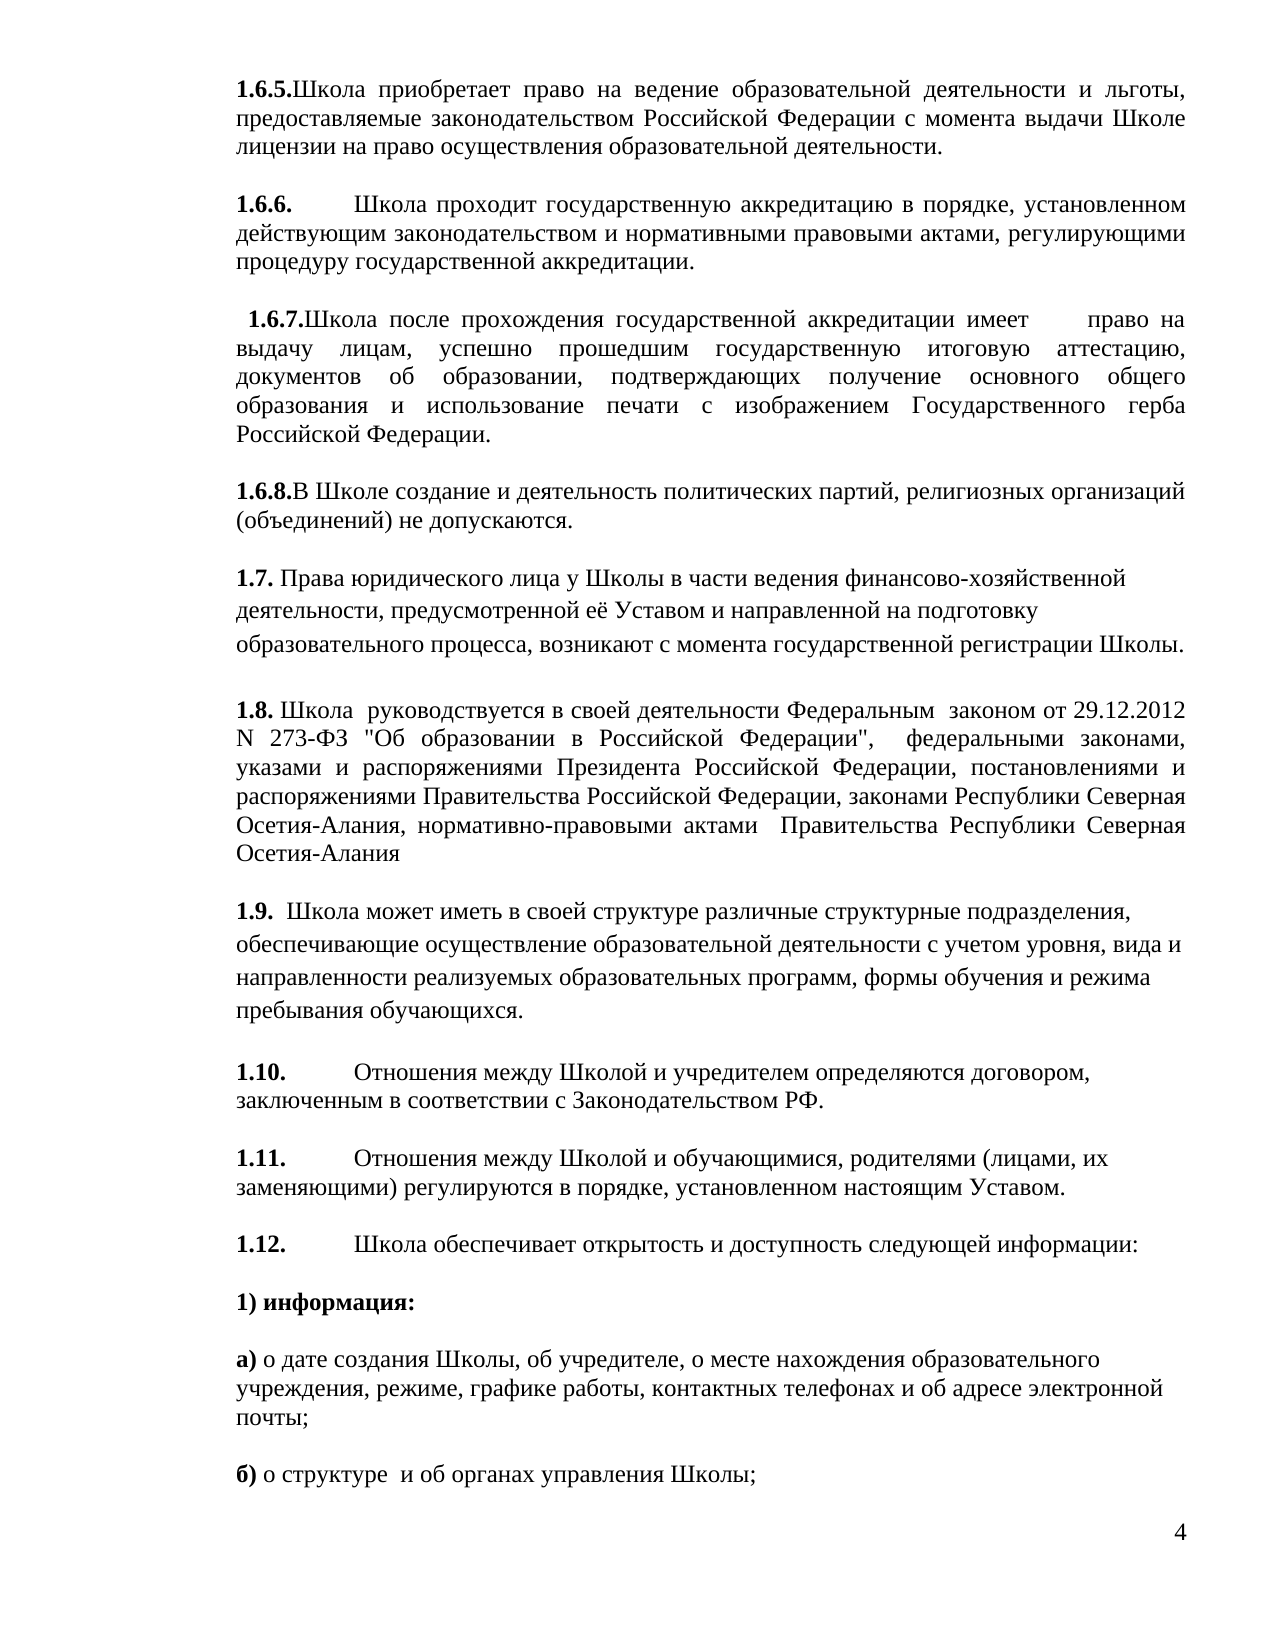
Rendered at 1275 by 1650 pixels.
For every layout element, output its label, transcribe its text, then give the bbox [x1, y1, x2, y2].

list Школа обеспечивает открытость и доступность следующей информации: [236, 1229, 1186, 1258]
list 1.6.8.В Школе создание и деятельность политических партий, религиозных организаций (объединений) не допускаются. [236, 476, 1186, 534]
list Права юридического лица у Школы в части ведения финансово-хозяйственной деятельности, предусмотренной её Уставом и направленной на подготовку образовательного процесса, возникают с момента государственной регистрации Школы. [236, 563, 1186, 657]
list Школа руководствуется в своей деятельности Федеральным законом от 29.12.2012 N 273-ФЗ "Об образовании в Российской Федерации", федеральными законами, указами и распоряжениями Президента Российской Федерации, постановлениями и распоряжениями Правительства Российской Федерации, законами Республики Северная Осетия-Алания, нормативно-правовыми актами Правительства Республики Северная Осетия-Алания [236, 695, 1186, 867]
text 1.6.7.Школа после прохождения государственной аккредитации имеет право на выдачу лицам, успешно прошедшим государственную итоговую аттестацию, документов об образовании, подтверждающих получение основного общего образования и использование печати с изображением Государственного герба Российской Федерации. [236, 304, 1186, 448]
text а) о дате создания Школы, об учредителе, о месте нахождения образовательного учреждения, режиме, графике работы, контактных телефонах и об адресе электронной почты; [236, 1344, 1186, 1431]
text 1) информация: [236, 1287, 1186, 1316]
list Школа проходит государственную аккредитацию в порядке, установленном действующим законодательством и нормативными правовыми актами, регулирующими процедуру государственной аккредитации. [236, 189, 1186, 275]
list Отношения между Школой и обучающимися, родителями (лицами, их заменяющими) регулируются в порядке, установленном настоящим Уставом. [236, 1143, 1186, 1201]
text б) о структуре и об органах управления Школы; [236, 1459, 1186, 1488]
text 1.6.5.Школа приобретает право на ведение образовательной деятельности и льготы, предоставляемые законодательством Российской Федерации с момента выдачи Школе лицензии на право осуществления образовательной деятельности. [236, 74, 1186, 160]
list Школа может иметь в своей структуре различные структурные подразделения, обеспечивающие осуществление образовательной деятельности с учетом уровня, вида и направленности реализуемых образовательных программ, формы обучения и режима пребывания обучающихся. [236, 896, 1186, 1024]
list Отношения между Школой и учредителем определяются договором, заключенным в соответствии с Законодательством РФ. [236, 1057, 1186, 1114]
